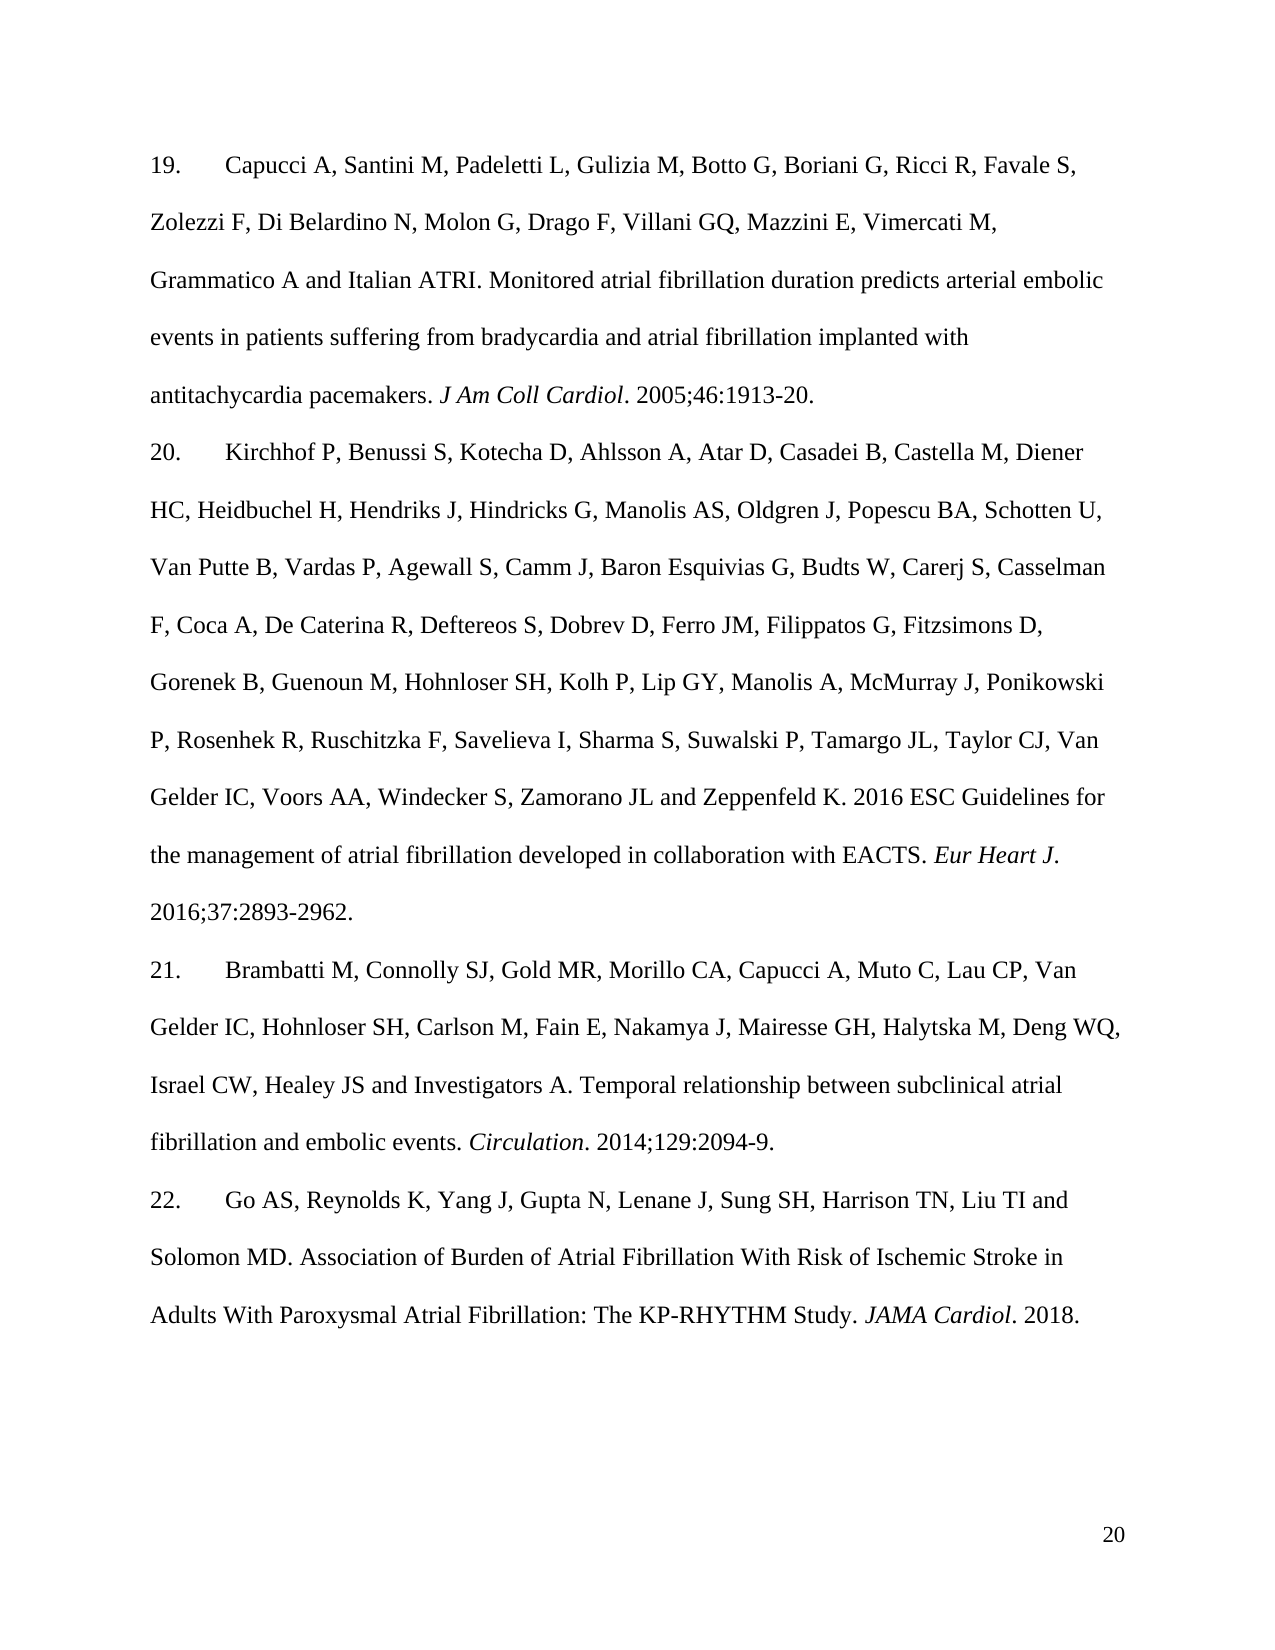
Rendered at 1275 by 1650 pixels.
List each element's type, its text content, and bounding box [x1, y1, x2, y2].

text 21. Brambatti M, Connolly SJ, Gold MR, Morillo CA, Capucci A, Muto C, Lau CP, Van Gelder IC, Hohnloser SH, Carlson M, Fain E, Nakamya J, Mairesse GH, Halytska M, Deng WQ, Israel CW, Healey JS and Investigators A. Temporal relationship between subclinical atrial fibrillation and embolic events. Circulation. 2014;129:2094-9. [150, 955, 1125, 1156]
text 20. Kirchhof P, Benussi S, Kotecha D, Ahlsson A, Atar D, Casadei B, Castella M, Diener HC, Heidbuchel H, Hendriks J, Hindricks G, Manolis AS, Oldgren J, Popescu BA, Schotten U, Van Putte B, Vardas P, Agewall S, Camm J, Baron Esquivias G, Budts W, Carerj S, Casselman F, Coca A, De Caterina R, Deftereos S, Dobrev D, Ferro JM, Filippatos G, Fitzsimons D, Gorenek B, Guenoun M, Hohnloser SH, Kolh P, Lip GY, Manolis A, McMurray J, Ponikowski P, Rosenhek R, Ruschitzka F, Savelieva I, Sharma S, Suwalski P, Tamargo JL, Taylor CJ, Van Gelder IC, Voors AA, Windecker S, Zamorano JL and Zeppenfeld K. 2016 ESC Guidelines for the management of atrial fibrillation developed in collaboration with EACTS. Eur Heart J. 2016;37:2893-2962. [150, 437, 1125, 926]
text 22. Go AS, Reynolds K, Yang J, Gupta N, Lenane J, Sung SH, Harrison TN, Liu TI and Solomon MD. Association of Burden of Atrial Fibrillation With Risk of Ischemic Stroke in Adults With Paroxysmal Atrial Fibrillation: The KP-RHYTHM Study. JAMA Cardiol. 2018. [150, 1185, 1125, 1329]
text 19. Capucci A, Santini M, Padeletti L, Gulizia M, Botto G, Boriani G, Ricci R, Favale S, Zolezzi F, Di Belardino N, Molon G, Drago F, Villani GQ, Mazzini E, Vimercati M, Grammatico A and Italian ATRI. Monitored atrial fibrillation duration predicts arterial embolic events in patients suffering from bradycardia and atrial fibrillation implanted with antitachycardia pacemakers. J Am Coll Cardiol. 2005;46:1913-20. [150, 150, 1125, 409]
